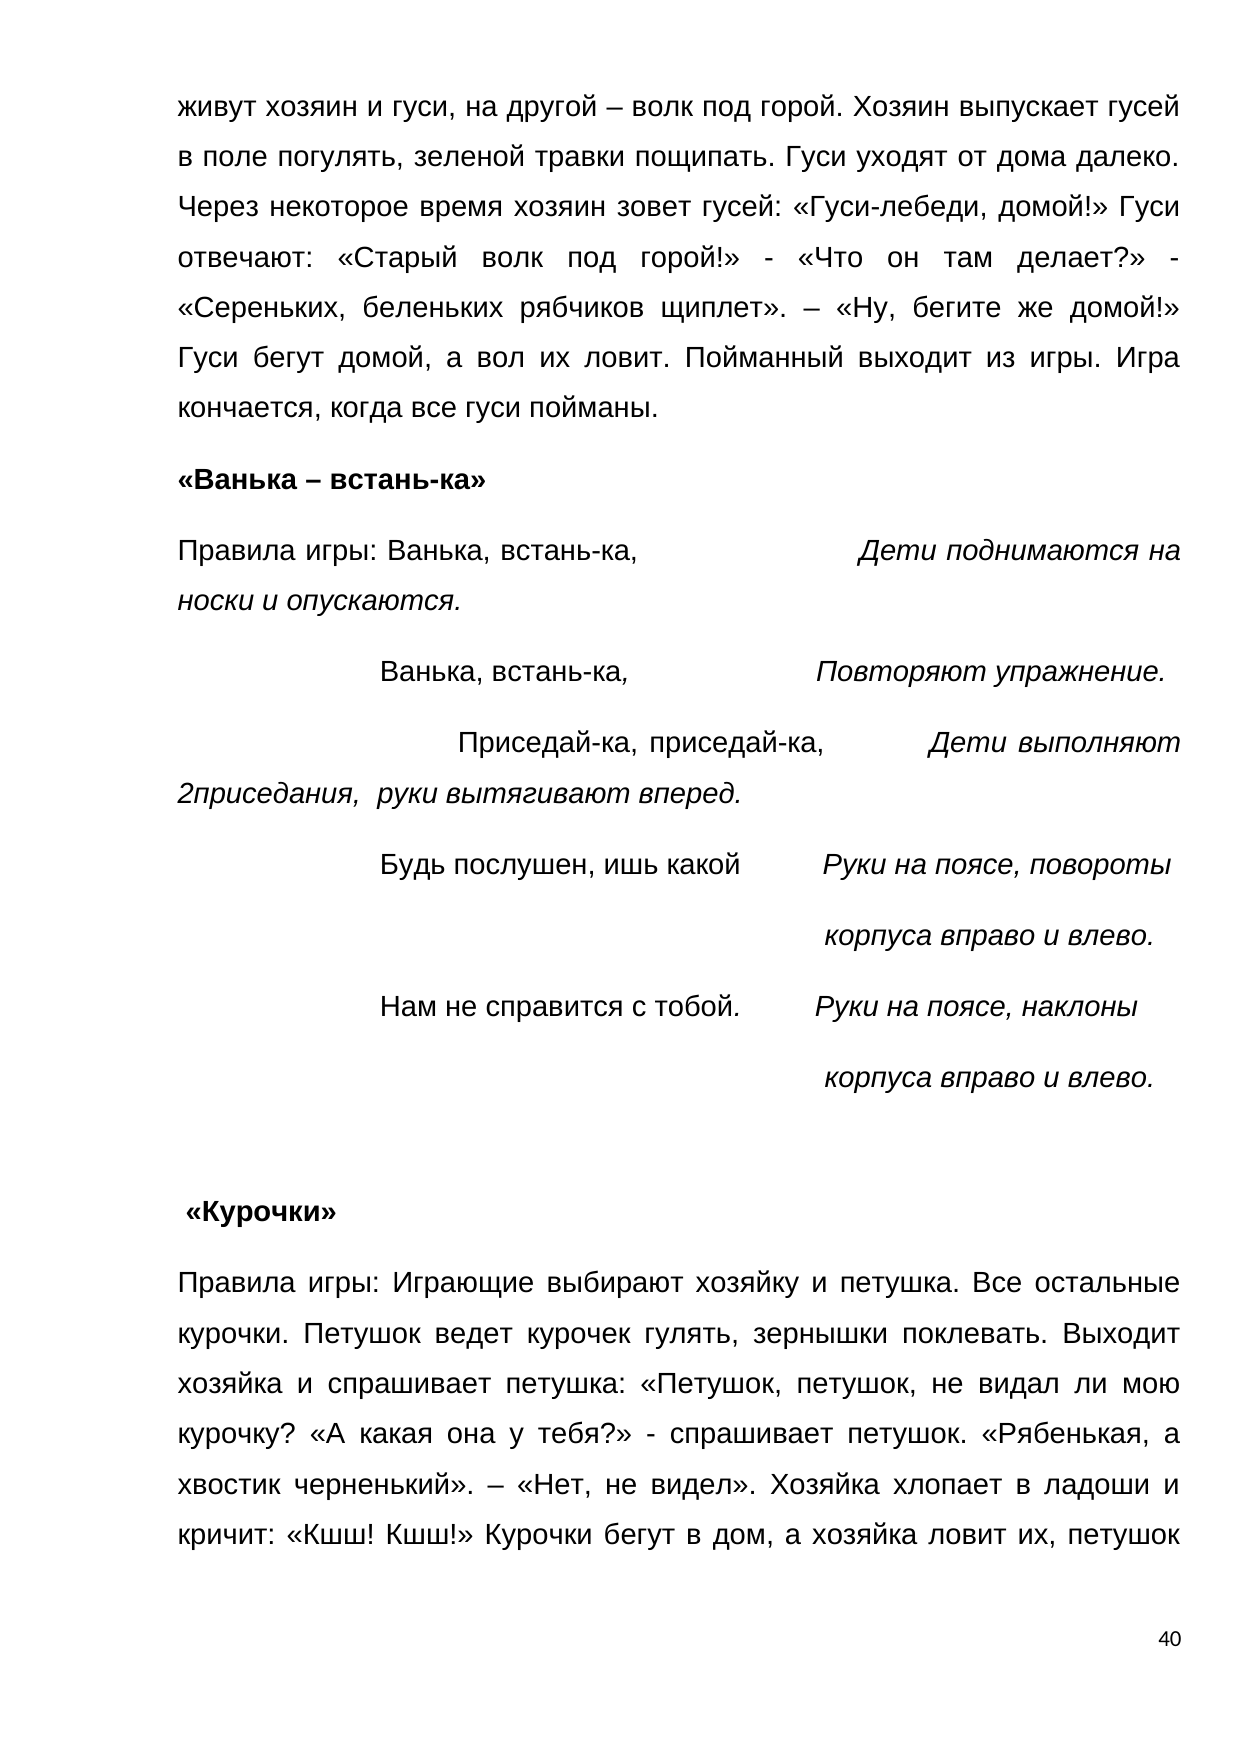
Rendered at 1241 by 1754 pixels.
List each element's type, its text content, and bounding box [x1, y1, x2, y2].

text корпуса вправо и влево. [177, 1060, 1181, 1094]
text Правила игры: Ванька, встань-ка, Дети поднимаются на носки и опускаются. [177, 533, 1181, 617]
text Нам не справится с тобой. Руки на поясе, наклоны [177, 989, 1181, 1023]
text Будь послушен, ишь какой Руки на поясе, повороты [177, 847, 1181, 880]
text корпуса вправо и влево. [177, 918, 1181, 952]
text «Курочки» [177, 1194, 1181, 1228]
text Ванька, встань-ка, Повторяют упражнение. [177, 654, 1181, 688]
text «Ванька – встань-ка» [177, 462, 1181, 495]
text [177, 89, 1181, 424]
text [177, 1265, 1181, 1551]
text Приседай-ка, приседай-ка, Дети выполняют 2приседания, руки вытягивают вперед. [177, 725, 1181, 809]
